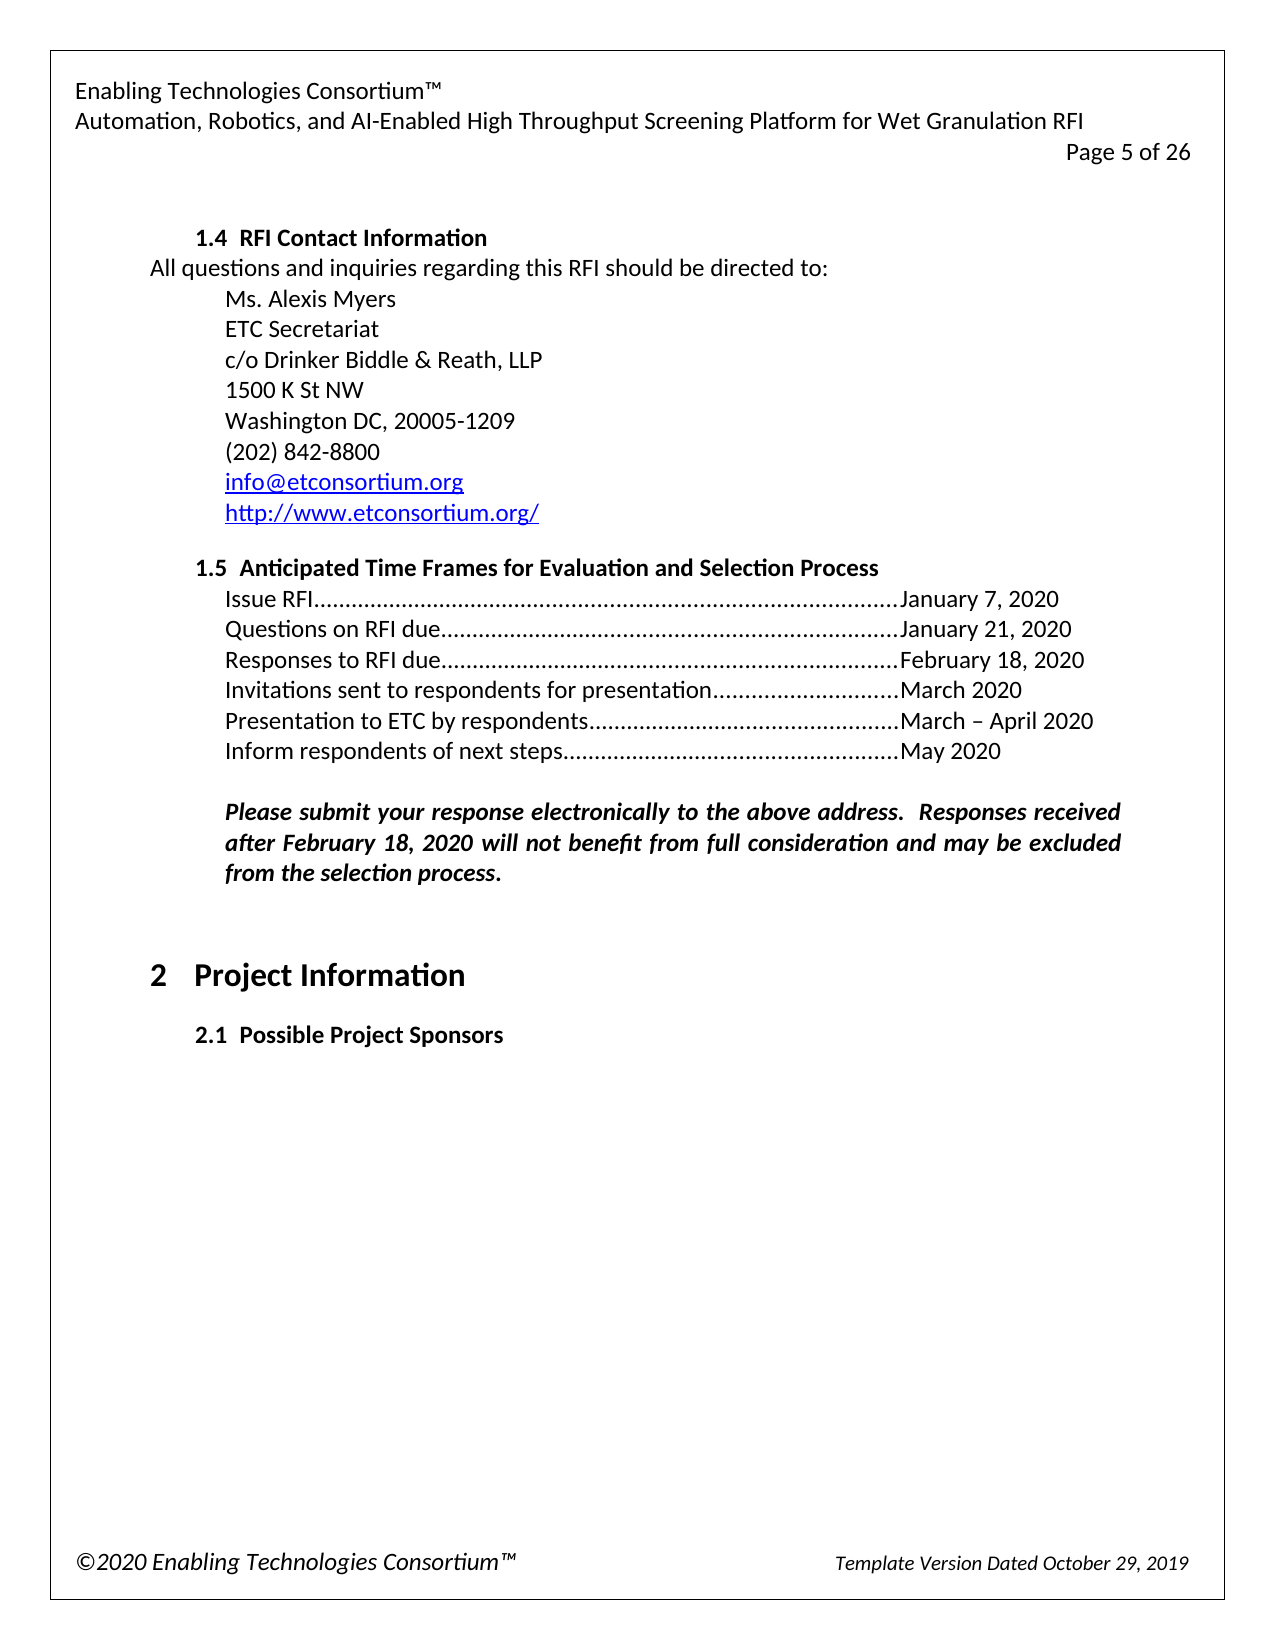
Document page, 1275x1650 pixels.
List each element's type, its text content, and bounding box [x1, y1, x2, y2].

text ETC Secretariat [225, 314, 1125, 344]
subtitle Anticipated Time Frames for Evaluation and Selection Process [195, 552, 1125, 583]
text Questions on RFI due January 21, 2020 [225, 613, 1125, 644]
subtitle Possible Project Sponsors [195, 1019, 1125, 1050]
text Presentation to ETC by respondents March – April 2020 [225, 705, 1125, 735]
text Invitations sent to respondents for presentation March 2020 [225, 674, 1125, 705]
text Inform respondents of next steps May 2020 [225, 735, 1125, 766]
subtitle RFI Contact Information [195, 222, 1125, 253]
text Please submit your response electronically to the above address. Responses received after February 18, 2020 will not benefit from full consideration and may be excluded from the selection process. [225, 796, 1125, 888]
text info@etconsortium.org [225, 466, 1125, 497]
text 1500 K St NW [225, 375, 1125, 405]
subtitle Project Information [150, 954, 1125, 994]
text Washington DC, 20005-1209 [225, 405, 1125, 436]
text Ms. Alexis Myers [225, 283, 1125, 314]
text c/o Drinker Biddle & Reath, LLP [225, 344, 1125, 375]
text (202) 842-8800 [225, 436, 1125, 466]
text http://www.etconsortium.org/ [225, 497, 1125, 527]
text All questions and inquiries regarding this RFI should be directed to: [150, 253, 1125, 283]
text Responses to RFI due February 18, 2020 [225, 644, 1125, 674]
text Issue RFI January 7, 2020 [225, 583, 1125, 613]
